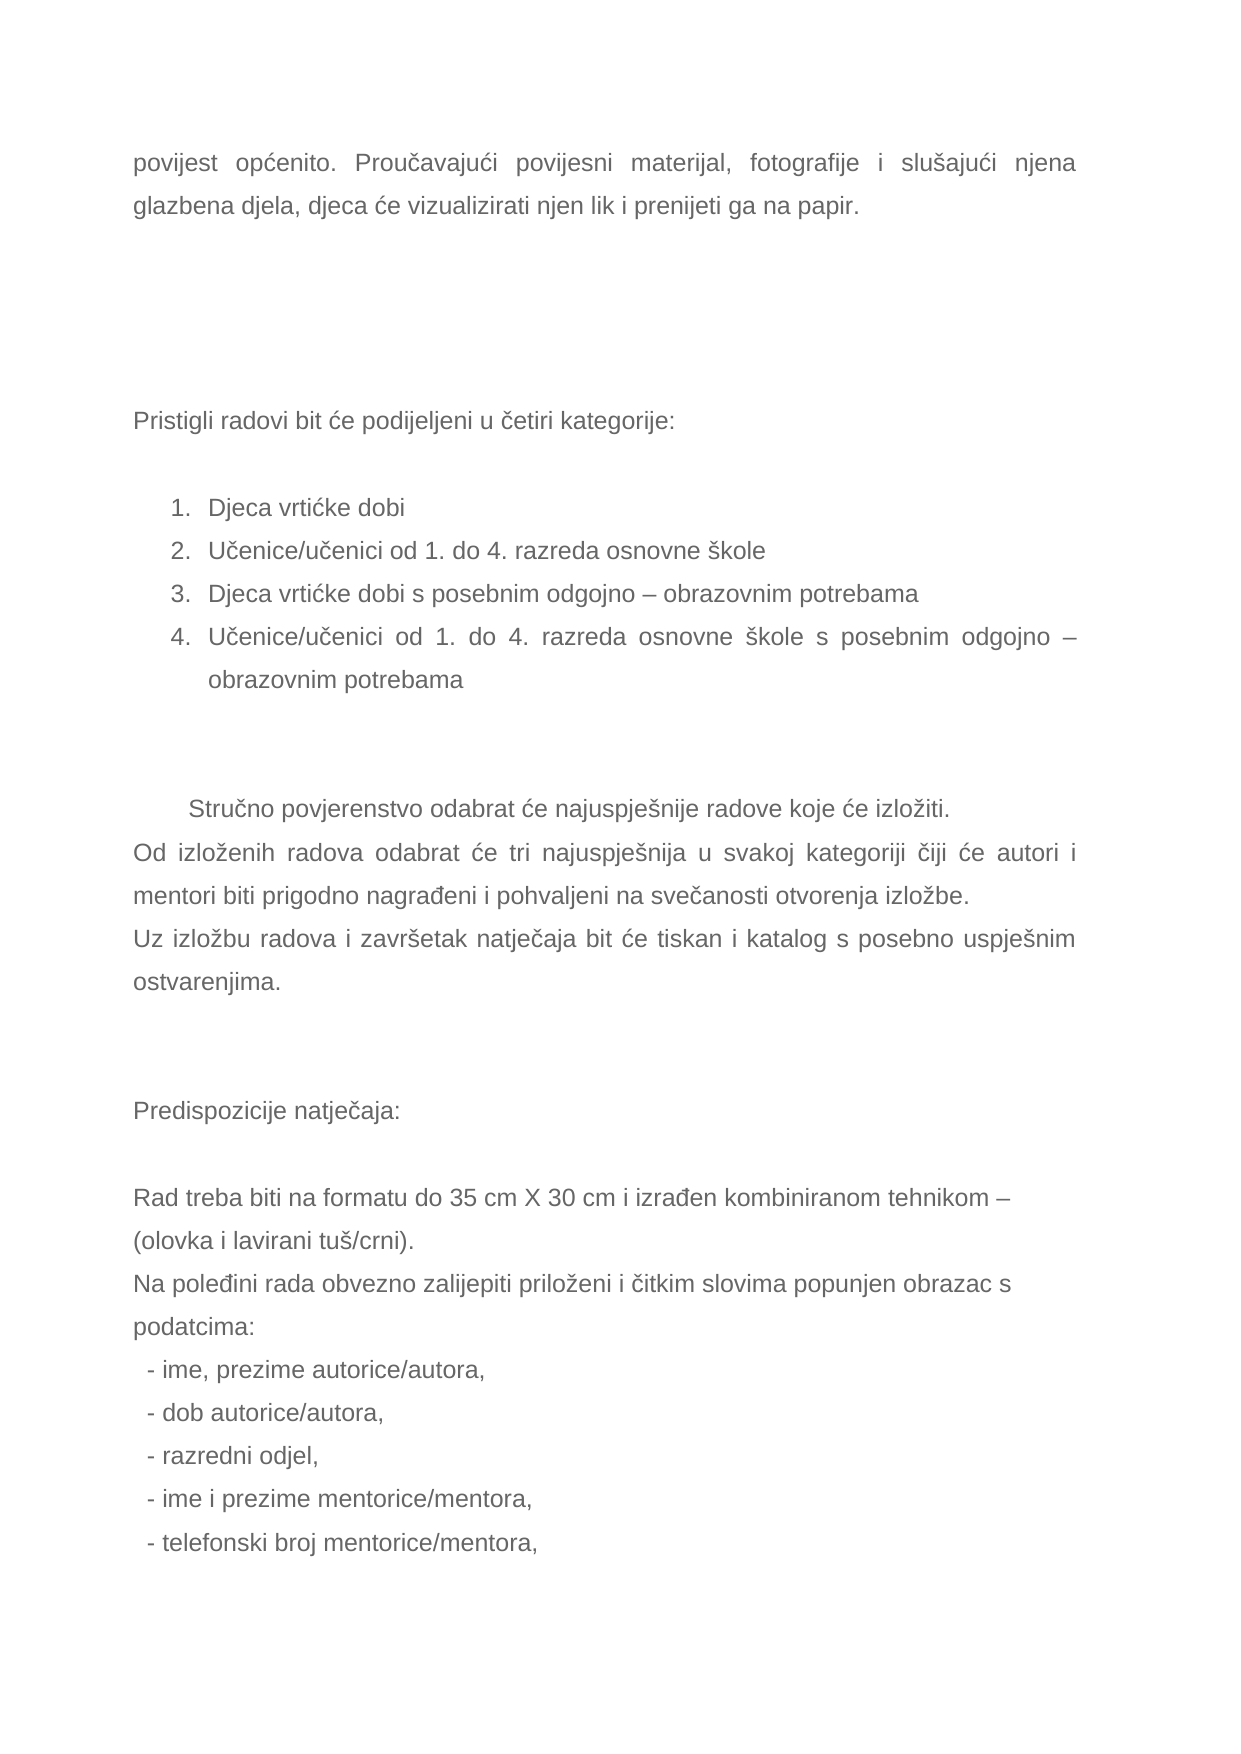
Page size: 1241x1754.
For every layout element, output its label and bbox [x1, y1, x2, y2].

table_header [133, 148, 1078, 1569]
